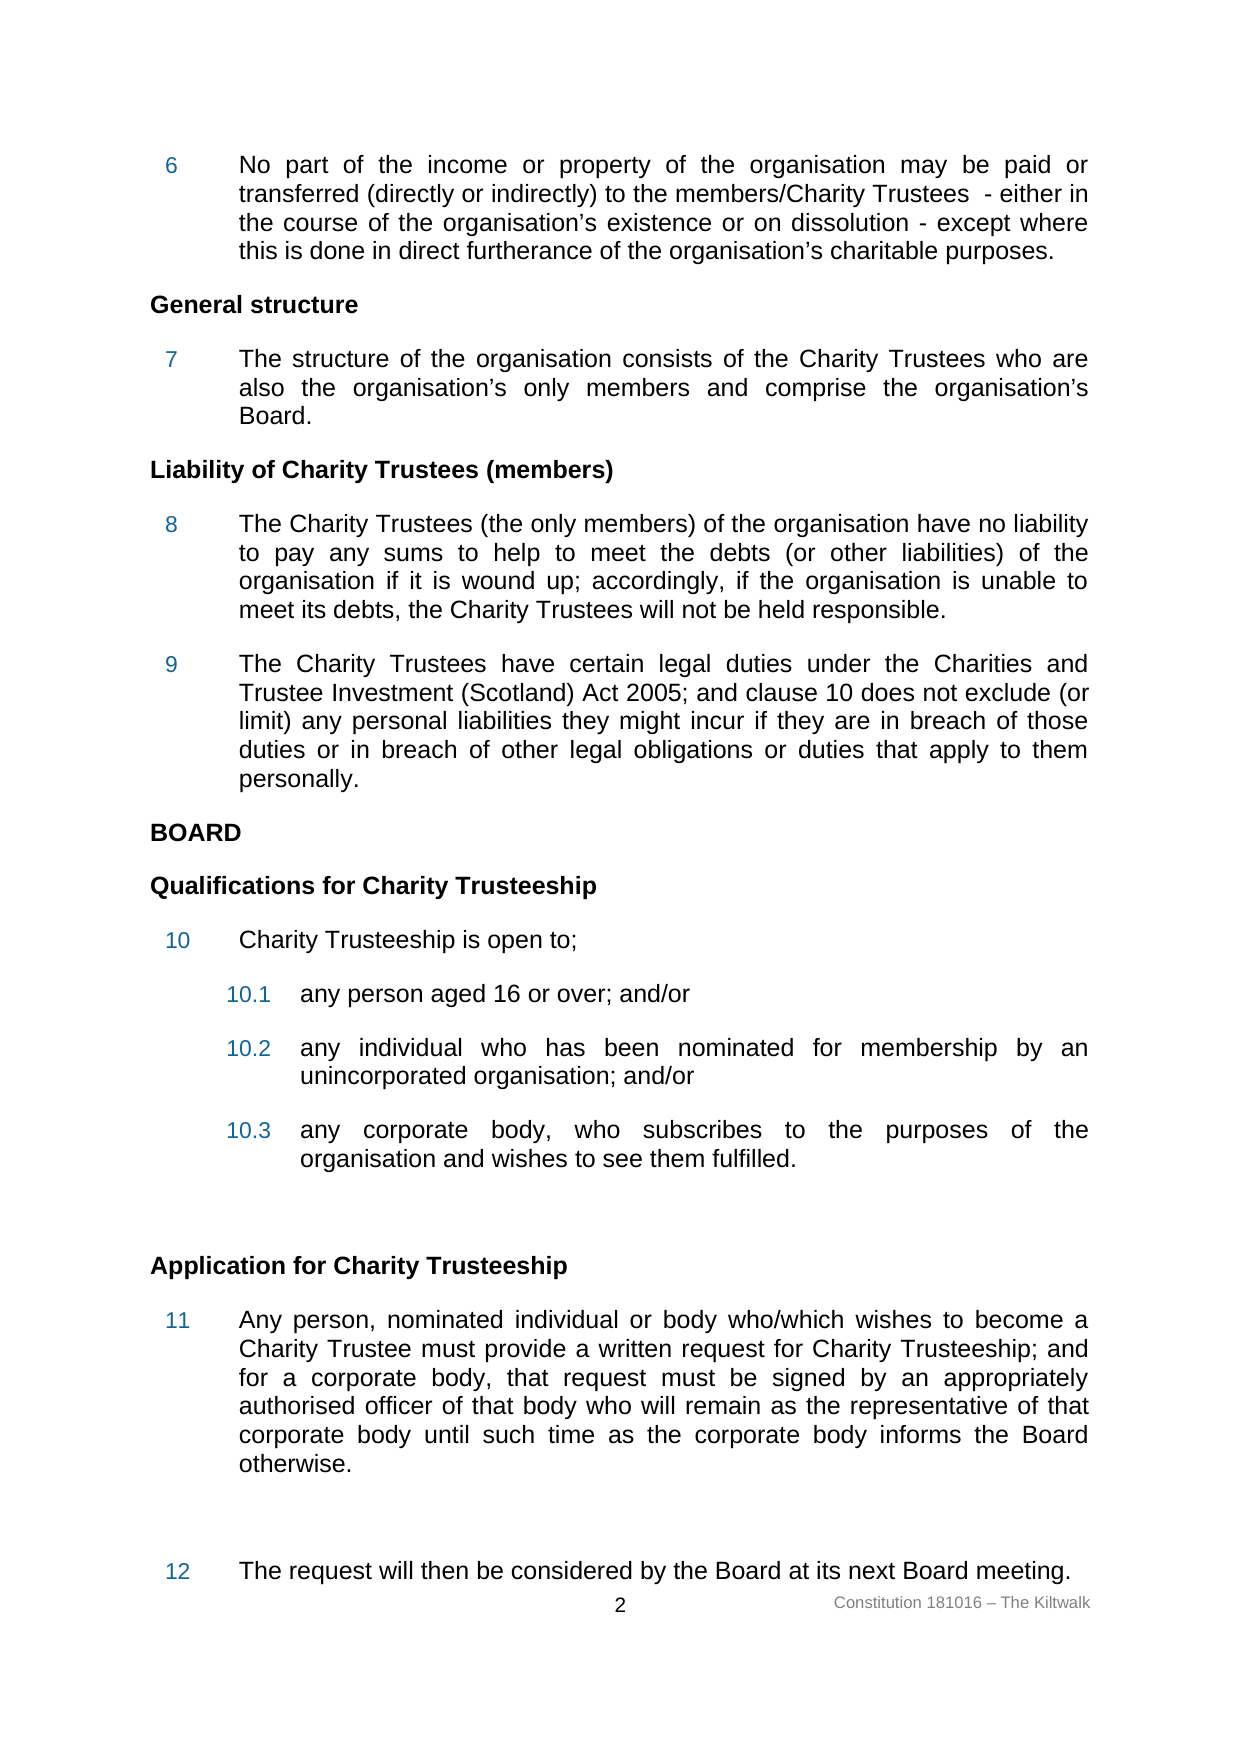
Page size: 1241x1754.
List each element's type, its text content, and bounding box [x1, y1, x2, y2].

text any individual who has been nominated for membership by an unincorporated organisation; and/or [226, 1032, 1090, 1090]
list Liability of Charity Trustees (members) [150, 455, 1090, 484]
text The structure of the organisation consists of the Charity Trustees who are also the organisation’s only members and comprise the organisation’s Board. [165, 344, 1090, 430]
text Any person, nominated individual or body who/which wishes to become a Charity Trustee must provide a written request for Charity Trusteeship; and for a corporate body, that request must be signed by an appropriately authorised officer of that body who will remain as the representative of that corporate body until such time as the corporate body informs the Board otherwise. [165, 1305, 1090, 1477]
text any person aged 16 or over; and/or [226, 979, 1090, 1007]
text The Charity Trustees (the only members) of the organisation have no liability to pay any sums to help to meet the debts (or other liabilities) of the organisation if it is wound up; accordingly, if the organisation is unable to meet its debts, the Charity Trustees will not be held responsible. [165, 509, 1090, 624]
text The Charity Trustees have certain legal duties under the Charities and Trustee Investment (Scotland) Act 2005; and clause 10 does not exclude (or limit) any personal liabilities they might incur if they are in breach of those duties or in breach of other legal obligations or duties that apply to them personally. [165, 649, 1090, 792]
text No part of the income or property of the organisation may be paid or transferred (directly or indirectly) to the members/Charity Trustees - either in the course of the organisation’s existence or on dissolution - except where this is done in direct furtherance of the organisation’s charitable purposes. [165, 150, 1090, 265]
list General structure [150, 290, 1090, 319]
text any corporate body, who subscribes to the purposes of the organisation and wishes to see them fulfilled. [226, 1115, 1090, 1172]
list Qualifications for Charity Trusteeship [150, 871, 1090, 900]
text Charity Trusteeship is open to; [165, 925, 1090, 954]
list BOARD [150, 817, 1090, 846]
list Application for Charity Trusteeship [150, 1251, 1090, 1280]
text The request will then be considered by the Board at its next Board meeting. [165, 1556, 1090, 1585]
